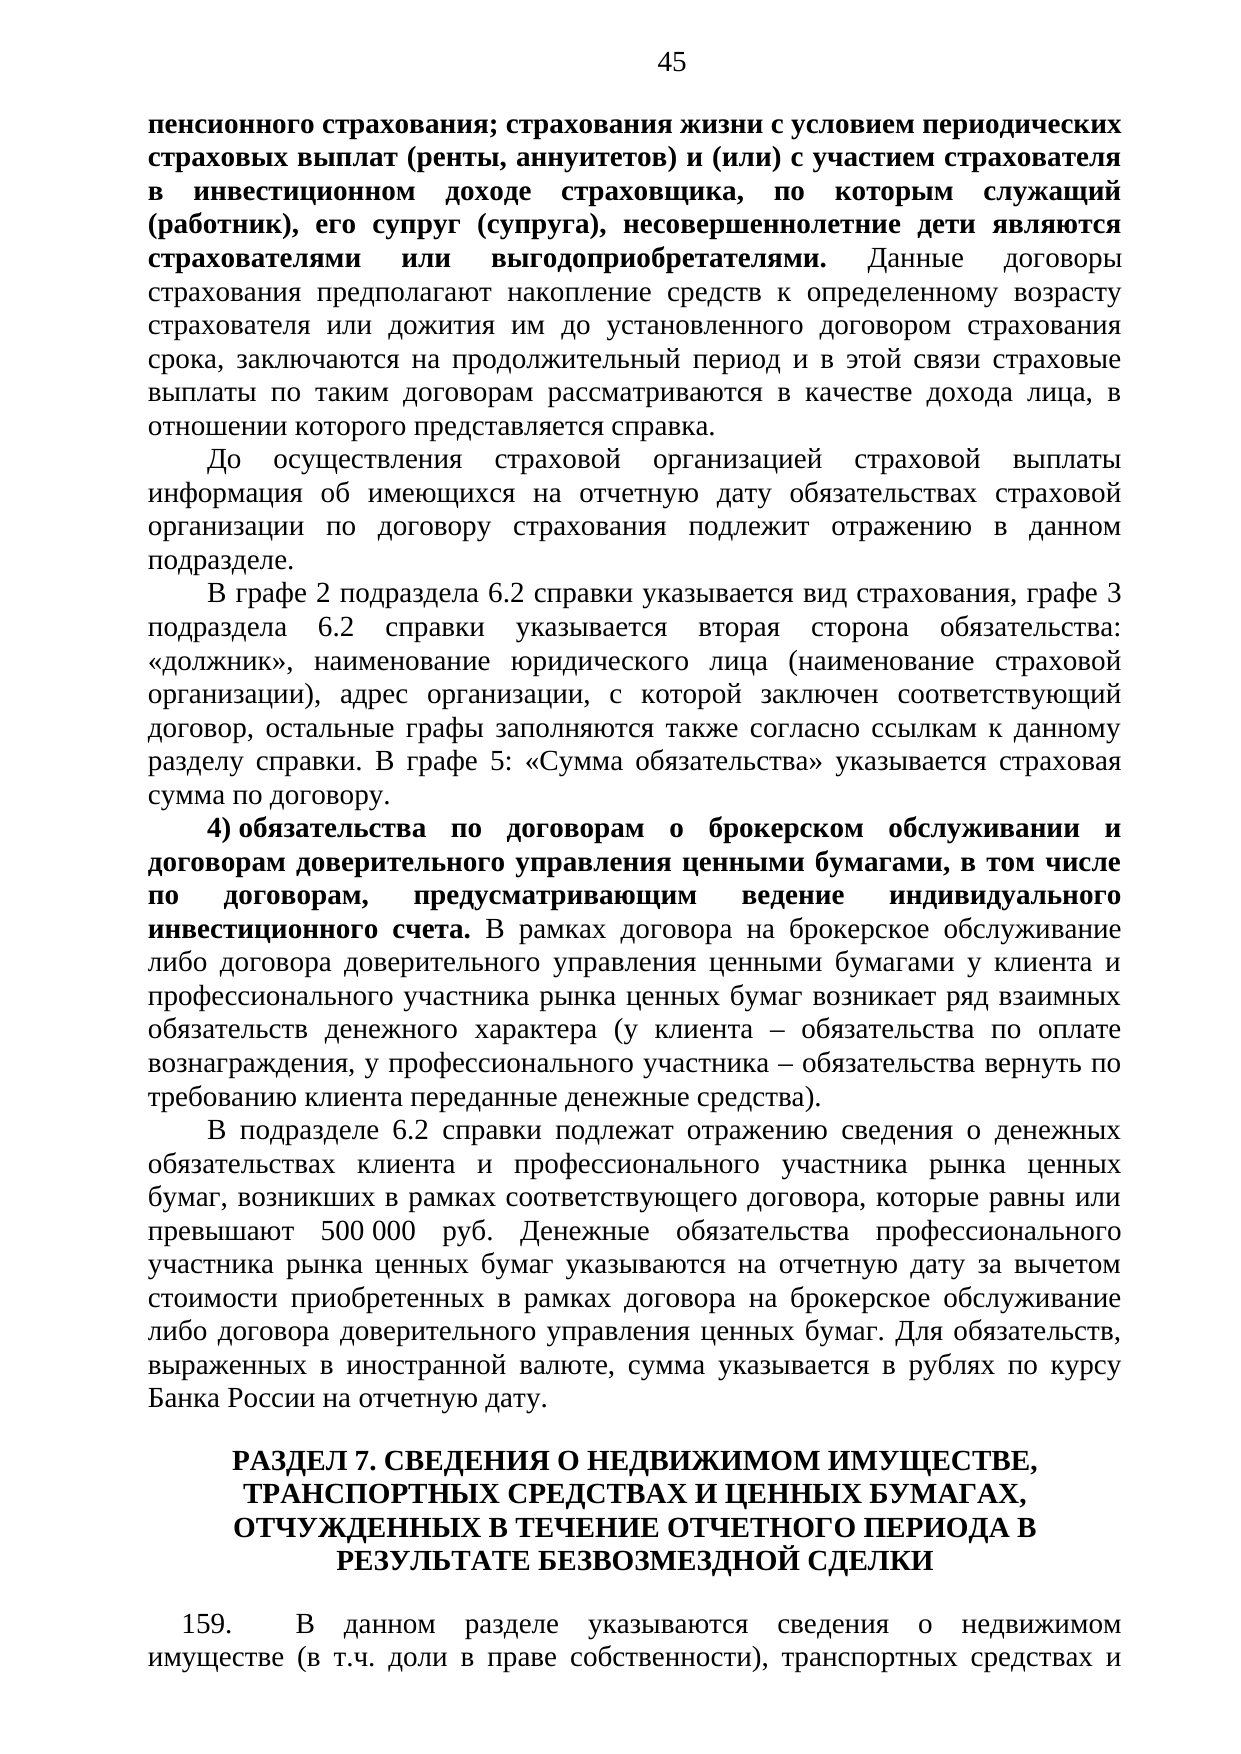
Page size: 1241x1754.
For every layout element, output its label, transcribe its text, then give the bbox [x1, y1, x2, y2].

text 4) обязательства по договорам о брокерском обслуживании и договорам доверительного управления ценными бумагами, в том числе по договорам, предусматривающим ведение индивидуального инвестиционного счета. В рамках договора на брокерское обслуживание либо договора доверительного управления ценными бумагами у клиента и профессионального участника рынка ценных бумаг возникает ряд взаимных обязательств денежного характера (у клиента – обязательства по оплате вознаграждения, у профессионального участника – обязательства вернуть по требованию клиента переданные денежные средства). [148, 810, 1122, 1112]
text В подразделе 6.2 справки подлежат отражению сведения о денежных обязательствах клиента и профессионального участника рынка ценных бумаг, возникших в рамках соответствующего договора, которые равны или превышают 500 000 руб. Денежные обязательства профессионального участника рынка ценных бумаг указываются на отчетную дату за вычетом стоимости приобретенных в рамках договора на брокерское обслуживание либо договора доверительного управления ценных бумаг. Для обязательств, выраженных в иностранной валюте, сумма указывается в рублях по курсу Банка России на отчетную дату. [148, 1112, 1122, 1414]
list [148, 1606, 1122, 1673]
text РАЗДЕЛ 7. СВЕДЕНИЯ О НЕДВИЖИМОМ ИМУЩЕСТВЕ, ТРАНСПОРТНЫХ СРЕДСТВАХ И ЦЕННЫХ БУМАГАХ, ОТЧУЖДЕННЫХ В ТЕЧЕНИЕ ОТЧЕТНОГО ПЕРИОДА В РЕЗУЛЬТАТЕ БЕЗВОЗМЕЗДНОЙ СДЕЛКИ [148, 1443, 1122, 1577]
text В графе 2 подраздела 6.2 справки указывается вид страхования, графе 3 подраздела 6.2 справки указывается вторая сторона обязательства: «должник», наименование юридического лица (наименование страховой организации), адрес организации, с которой заключен соответствующий договор, остальные графы заполняются также согласно ссылкам к данному разделу справки. В графе 5: «Сумма обязательства» указывается страховая сумма по договору. [148, 576, 1122, 810]
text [148, 106, 1122, 441]
text До осуществления страховой организацией страховой выплаты информация об имеющихся на отчетную дату обязательствах страховой организации по договору страхования подлежит отражению в данном подразделе. [148, 441, 1122, 576]
